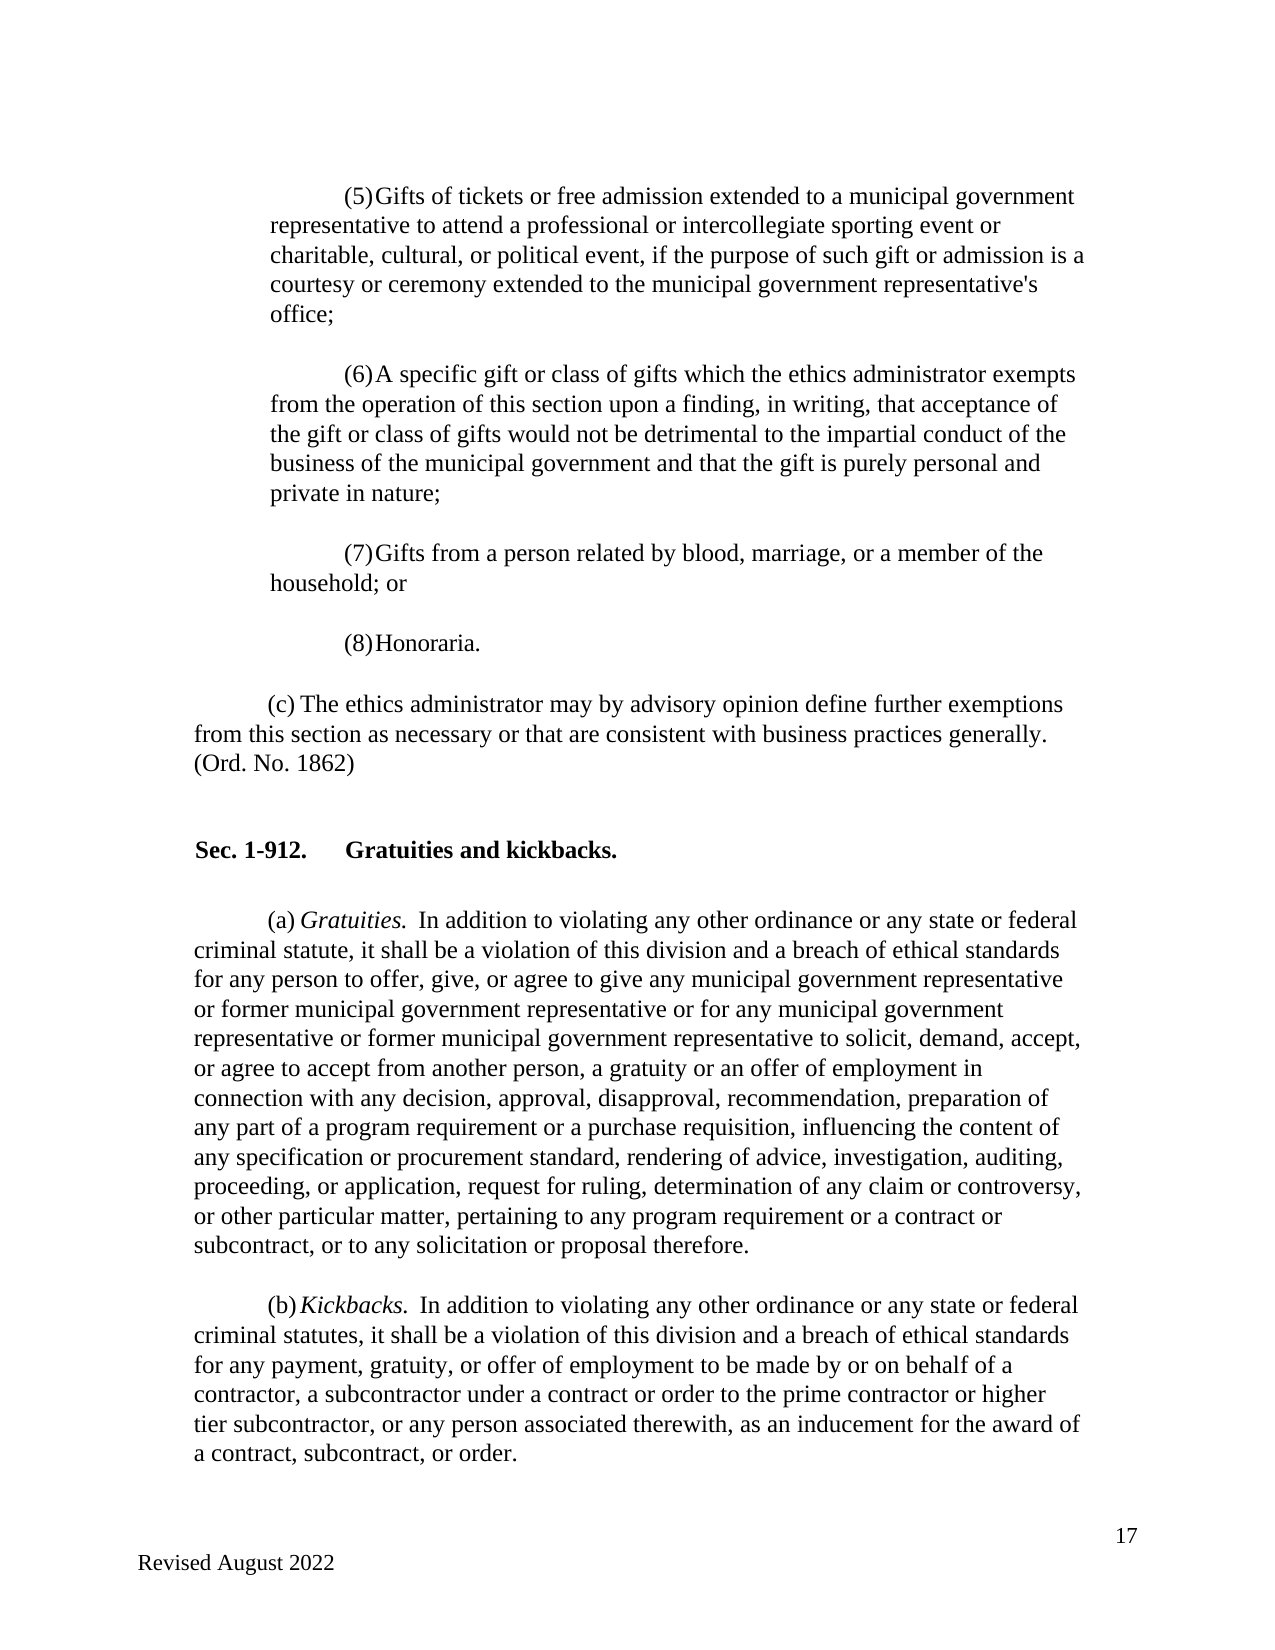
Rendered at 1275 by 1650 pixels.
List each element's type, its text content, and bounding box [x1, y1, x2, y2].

list The ethics administrator may by advisory opinion define further exemptions from this section as necessary or that are consistent with business practices generally. (Ord. No. 1862) [193, 689, 1063, 777]
list Gifts of tickets or free admission extended to a municipal government representative to attend a professional or intercollegiate sporting event or charitable, cultural, or political event, if the purpose of such gift or admission is a courtesy or ceremony extended to the municipal government representative's office; [270, 181, 1085, 328]
list Kickbacks. In addition to violating any other ordinance or any state or federal criminal statutes, it shall be a violation of this division and a breach of ethical standards for any payment, gratuity, or offer of employment to be made by or on behalf of a contractor, a subcontractor under a contract or order to the prime contractor or higher tier subcontractor, or any person associated therewith, as an inducement for the award of a contract, subcontract, or order. [193, 1291, 1080, 1467]
list Gratuities. In addition to violating any other ordinance or any state or federal criminal statute, it shall be a violation of this division and a breach of ethical standards for any person to offer, give, or agree to give any municipal government representative or former municipal government representative or for any municipal government representative or former municipal government representative to solicit, demand, accept, or agree to accept from another person, a gratuity or an offer of employment in connection with any decision, approval, disapproval, recommendation, preparation of any part of a program requirement or a purchase requisition, influencing the content of any specification or procurement standard, rendering of advice, investigation, auditing, proceeding, or application, request for ruling, determination of any claim or controversy, or other particular matter, pertaining to any program requirement or a contract or subcontract, or to any solicitation or proposal therefore. [193, 905, 1082, 1259]
list A specific gift or class of gifts which the ethics administrator exempts from the operation of this section upon a finding, in writing, that acceptance of the gift or class of gifts would not be detrimental to the impartial conduct of the business of the municipal government and that the gift is purely personal and private in nature; [270, 359, 1076, 507]
list Gifts from a person related by blood, marriage, or a member of the household; or [270, 538, 1043, 596]
subtitle Sec. 1-912. Gratuities and kickbacks. [195, 835, 1137, 864]
list Honoraria. [344, 628, 1137, 657]
